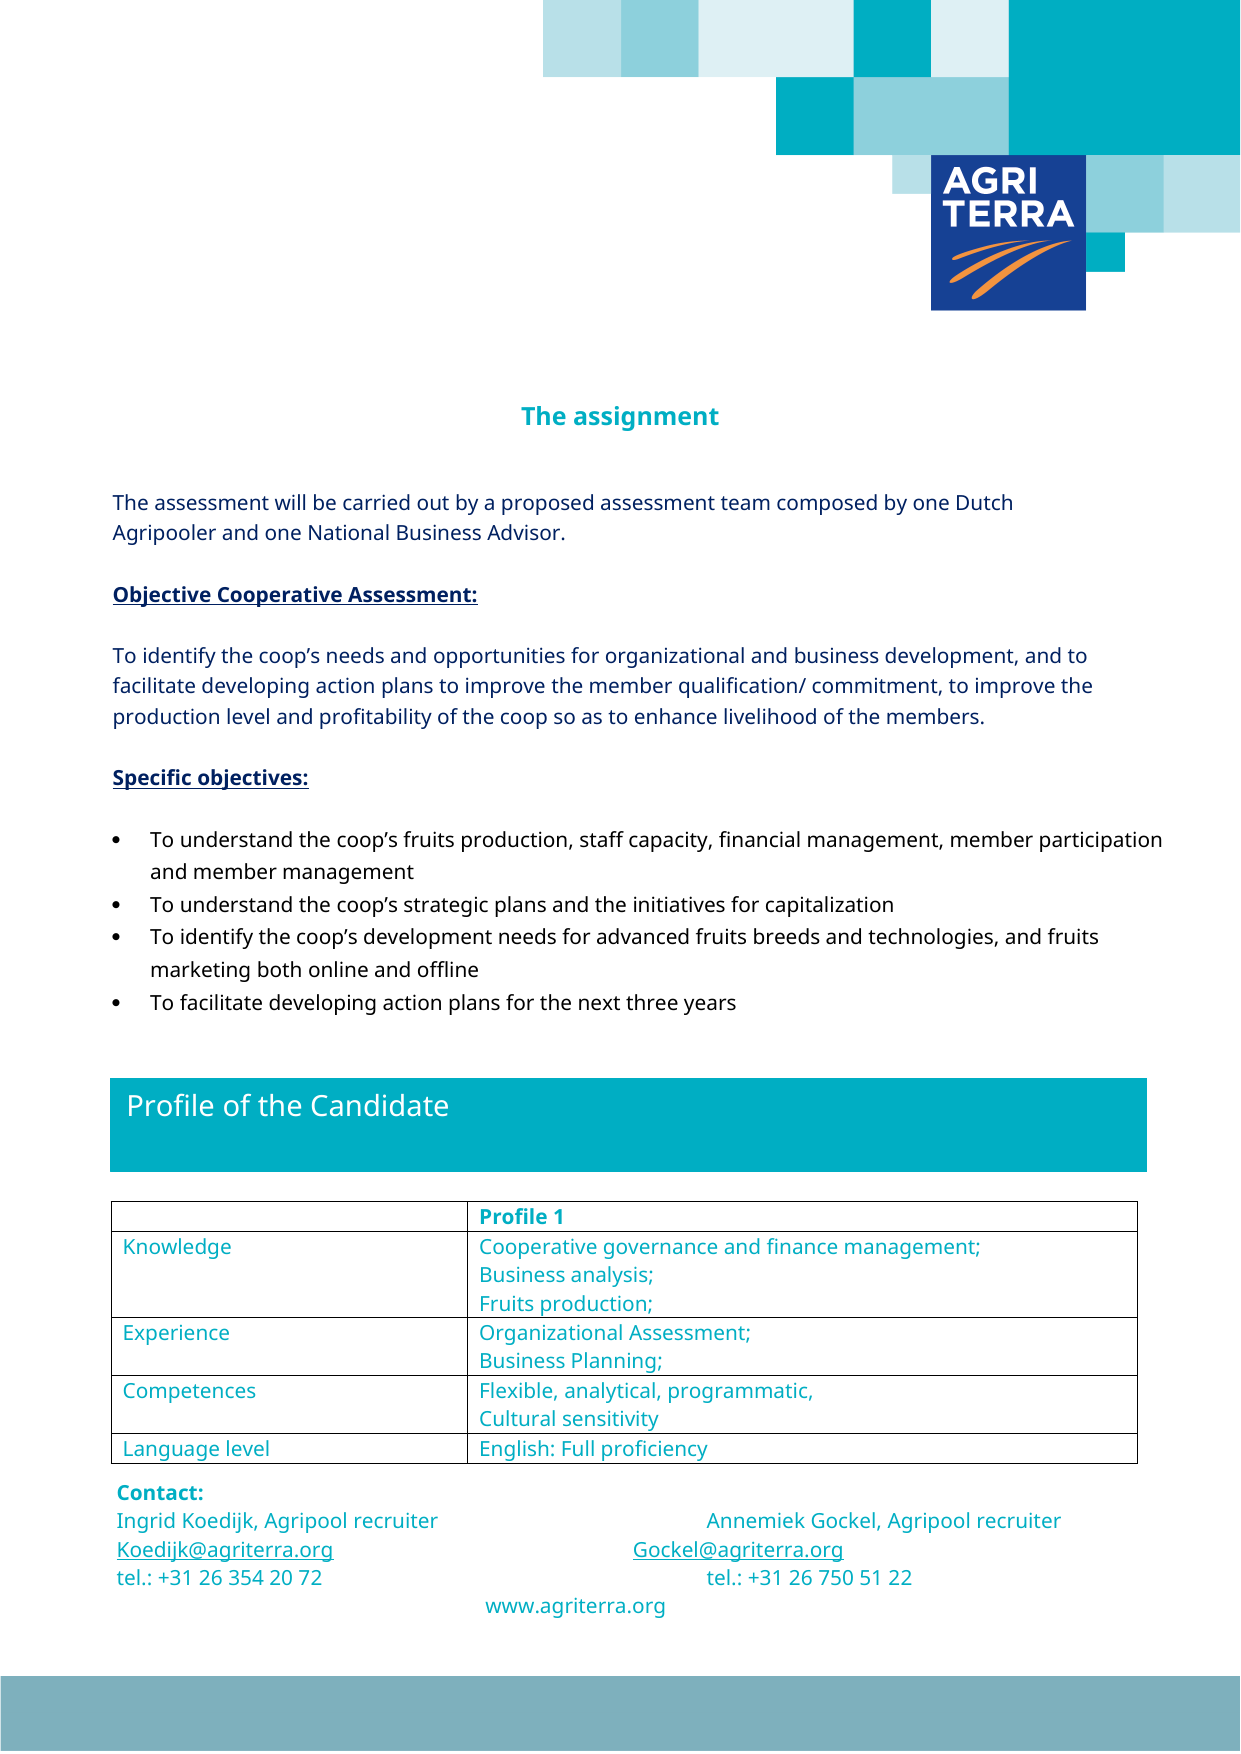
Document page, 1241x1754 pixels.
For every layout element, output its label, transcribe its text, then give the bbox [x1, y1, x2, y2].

picture [0, 0, 1241, 355]
subtitle The assignment [75, 398, 1165, 432]
text Objective Cooperative Assessment: [112, 580, 1116, 608]
list To understand the coop’s strategic plans and the initiatives for capitalization [112, 890, 1165, 918]
list To identify the coop’s development needs for advanced fruits breeds and technologies, and fruits marketing both online and offline [112, 922, 1165, 983]
text To identify the coop’s needs and opportunities for organizational and business development, and to facilitate developing action plans to improve the member qualification/ commitment, to improve the production level and profitability of the coop so as to enhance livelihood of the members. [112, 641, 1116, 731]
list To understand the coop’s fruits production, staff capacity, financial management, member participation and member management [112, 825, 1165, 886]
text The assessment will be carried out by a proposed assessment team composed by one Dutch Agripooler and one National Business Advisor. [112, 488, 1116, 547]
list To facilitate developing action plans for the next three years [112, 988, 1165, 1016]
text Specific objectives: [112, 763, 1116, 792]
